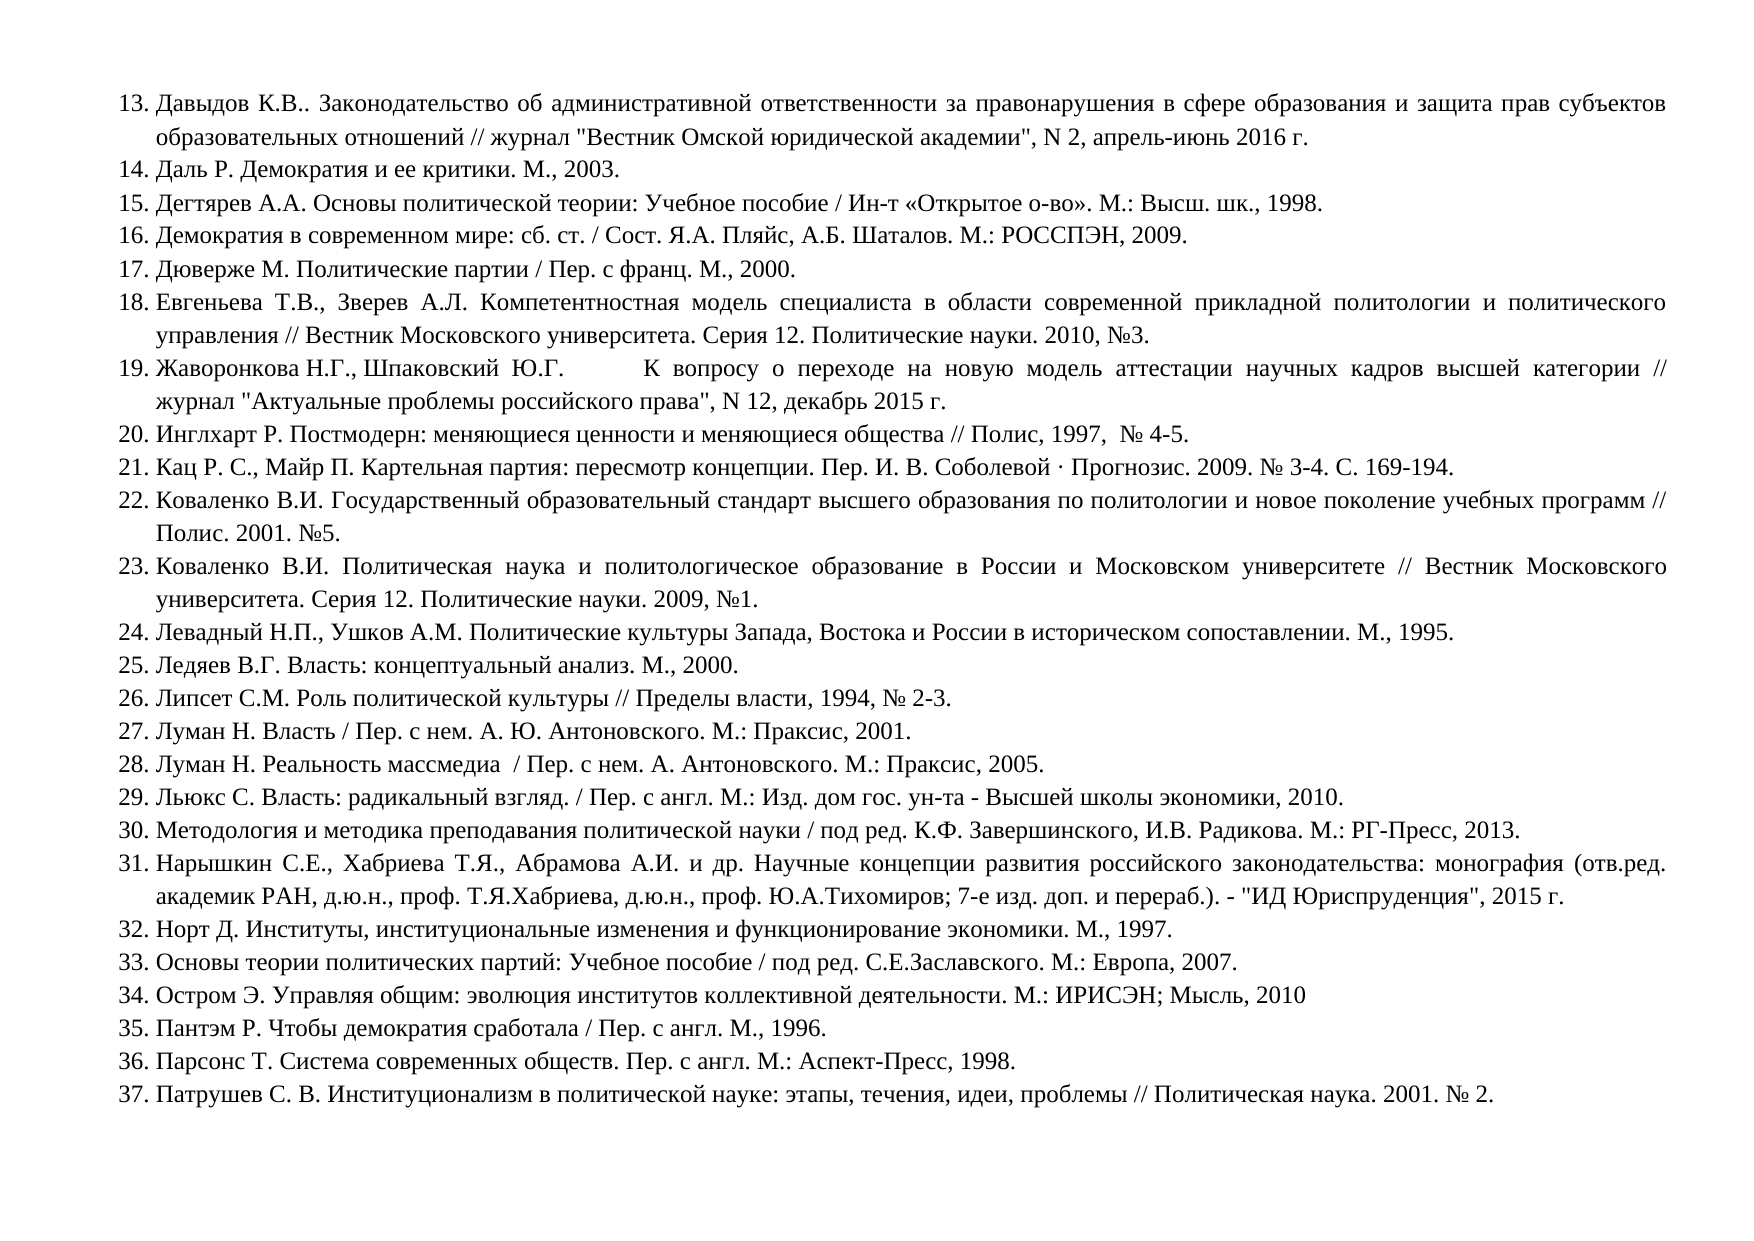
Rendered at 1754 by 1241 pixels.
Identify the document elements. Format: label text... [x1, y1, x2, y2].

list Ледяев В.Г. Власть: концептуальный анализ. М., 2000. [118, 650, 1633, 679]
list Коваленко В.И. Государственный образовательный стандарт высшего образования по политологии и новое поколение учебных программ // Полис. 2001. №5. [118, 485, 1668, 547]
list Пантэм Р. Чтобы демократия сработала / Пер. с англ. М., 1996. [118, 1013, 1668, 1042]
list Дегтярев А.А. Основы политической теории: Учебное пособие / Ин-т «Открытое о-во». М.: Высш. шк., 1998. [118, 188, 1633, 216]
list Давыдов К.В.. Законодательство об административной ответственности за правонарушения в сфере образования и защита прав субъектов образовательных отношений // журнал "Вестник Омской юридической академии", N 2, апрель-июнь 2016 г. [118, 88, 1668, 150]
list Норт Д. Институты, институциональные изменения и функционирование экономики. М., 1997. [118, 914, 1668, 943]
list Липсет С.М. Роль политической культуры // Пределы власти, 1994, № 2-3. [118, 683, 1633, 712]
list Луман Н. Власть / Пер. с нем. А. Ю. Антоновского. М.: Праксис, 2001. [118, 716, 1633, 745]
list Остром Э. Управляя общим: эволюция институтов коллективной деятельности. М.: ИРИСЭН; Мысль, 2010 [118, 980, 1668, 1009]
list Парсонс Т. Система современных обществ. Пер. с англ. М.: Аспект-Пресс, 1998. [118, 1046, 1633, 1075]
list Луман Н. Реальность массмедиа / Пер. с нем. А. Антоновского. М.: Праксис, 2005. [118, 749, 1633, 778]
list Льюкс С. Власть: радикальный взгляд. / Пер. с англ. М.: Изд. дом гос. ун-та - Высшей школы экономики, 2010. [118, 782, 1633, 811]
list Патрушев С. В. Институционализм в политической науке: этапы, течения, идеи, проблемы // Политическая наука. 2001. № 2. [118, 1079, 1633, 1108]
list Даль Р. Демократия и ее критики. М., 2003. [118, 154, 1668, 183]
list Дюверже М. Политические партии / Пер. с франц. М., 2000. [118, 254, 1633, 282]
list Инглхарт Р. Постмодерн: меняющиеся ценности и меняющиеся общества // Полис, 1997, № 4-5. [118, 419, 1668, 447]
list Коваленко В.И. Политическая наука и политологическое образование в России и Московском университете // Вестник Московского университета. Серия 12. Политические науки. 2009, №1. [118, 551, 1668, 613]
list Демократия в современном мире: сб. ст. / Сост. Я.А. Пляйс, А.Б. Шаталов. М.: РОССПЭН, 2009. [118, 221, 1633, 249]
list Жаворонкова Н.Г., Шпаковский Ю.Г. К вопросу о переходе на новую модель аттестации научных кадров высшей категории // журнал "Актуальные проблемы российского права", N 12, декабрь 2015 г. [118, 353, 1668, 414]
list Кац Р. С., Майр П. Картельная партия: пересмотр концепции. Пер. И. В. Соболевой · Прогнозис. 2009. № 3-4. С. 169-194. [118, 452, 1633, 481]
list Евгеньева Т.В., Зверев А.Л. Компетентностная модель специалиста в области современной прикладной политологии и политического управления // Вестник Московского университета. Серия 12. Политические науки. 2010, №3. [118, 287, 1668, 348]
list Основы теории политических партий: Учебное пособие / под ред. С.Е.Заславского. М.: Европа, 2007. [118, 947, 1633, 976]
list Левадный Н.П., Ушков А.М. Политические культуры Запада, Востока и России в историческом сопоставлении. М., 1995. [118, 617, 1633, 646]
list Нарышкин С.Е., Хабриева Т.Я., Абрамова А.И. и др. Научные концепции развития российского законодательства: монография (отв.ред. академик РАН, д.ю.н., проф. Т.Я.Хабриева, д.ю.н., проф. Ю.А.Тихомиров; 7-е изд. доп. и перераб.). - "ИД Юриспруденция", 2015 г. [118, 848, 1668, 910]
list Методология и методика преподавания политической науки / под ред. К.Ф. Завершинского, И.В. Радикова. М.: РГ-Пресс, 2013. [118, 815, 1668, 844]
